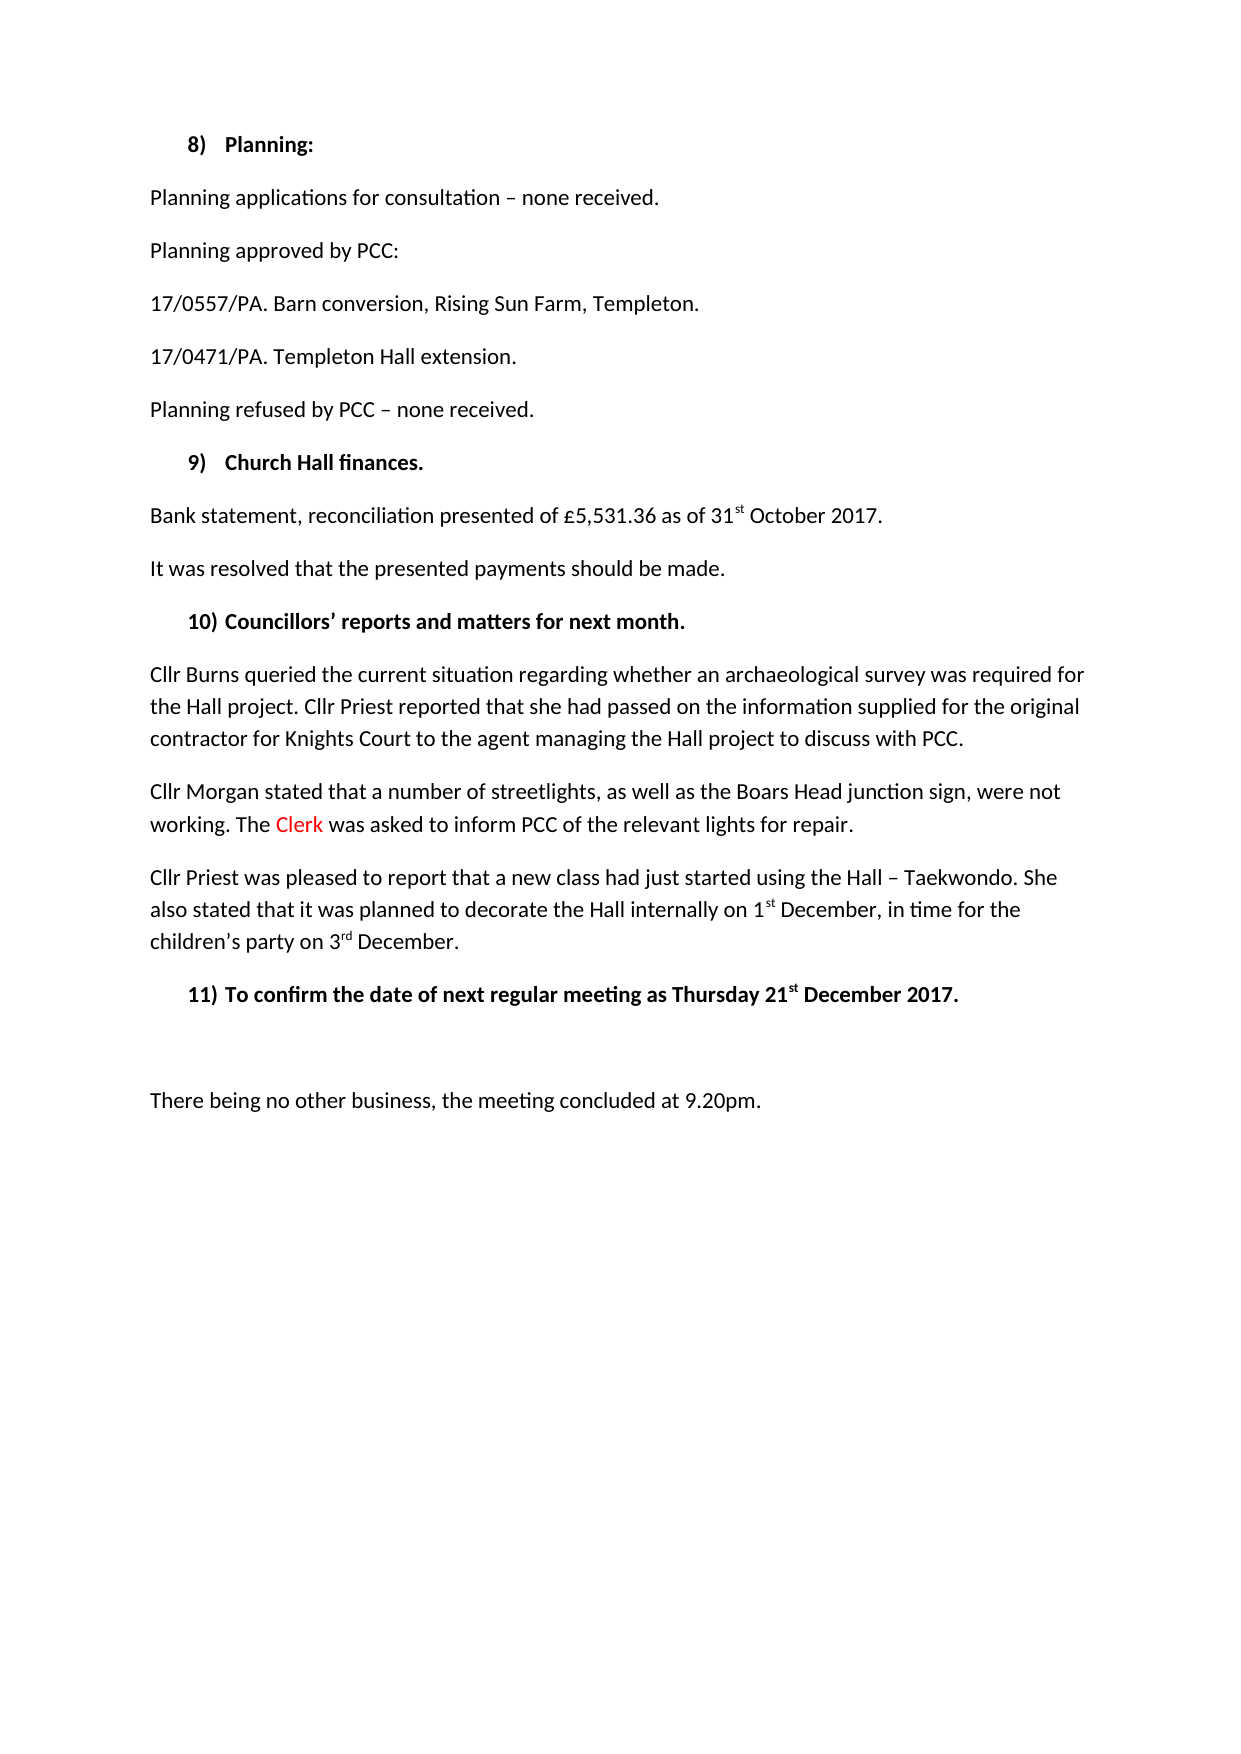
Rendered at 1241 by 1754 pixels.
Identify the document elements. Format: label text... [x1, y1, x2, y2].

text Cllr Burns queried the current situation regarding whether an archaeological survey was required for the Hall project. Cllr Priest reported that she had passed on the information supplied for the original contractor for Knights Court to the agent managing the Hall project to discuss with PCC. [150, 660, 1090, 752]
text Planning approved by PCC: [150, 236, 1090, 264]
text Cllr Morgan stated that a number of streetlights, as well as the Boars Head junction sign, were not working. The Clerk was asked to inform PCC of the relevant lights for repair. [150, 777, 1090, 838]
text 17/0557/PA. Barn conversion, Rising Sun Farm, Templeton. [150, 289, 1090, 317]
list To confirm the date of next regular meeting as Thursday 21st December 2017. [187, 980, 1090, 1008]
text Planning applications for consultation – none received. [150, 183, 1090, 211]
text There being no other business, the meeting concluded at 9.20pm. [150, 1086, 1090, 1114]
text Bank statement, reconciliation presented of £5,531.36 as of 31st October 2017. [150, 501, 1090, 529]
text 17/0471/PA. Templeton Hall extension. [150, 342, 1090, 370]
text Planning refused by PCC – none received. [150, 395, 1090, 423]
list Councillors’ reports and matters for next month. [187, 607, 1090, 635]
text Cllr Priest was pleased to report that a new class had just started using the Hall – Taekwondo. She also stated that it was planned to decorate the Hall internally on 1st December, in time for the children’s party on 3rd December. [150, 863, 1090, 955]
list Planning: [187, 130, 1090, 158]
text It was resolved that the presented payments should be made. [150, 554, 1090, 582]
list Church Hall finances. [187, 448, 1090, 476]
